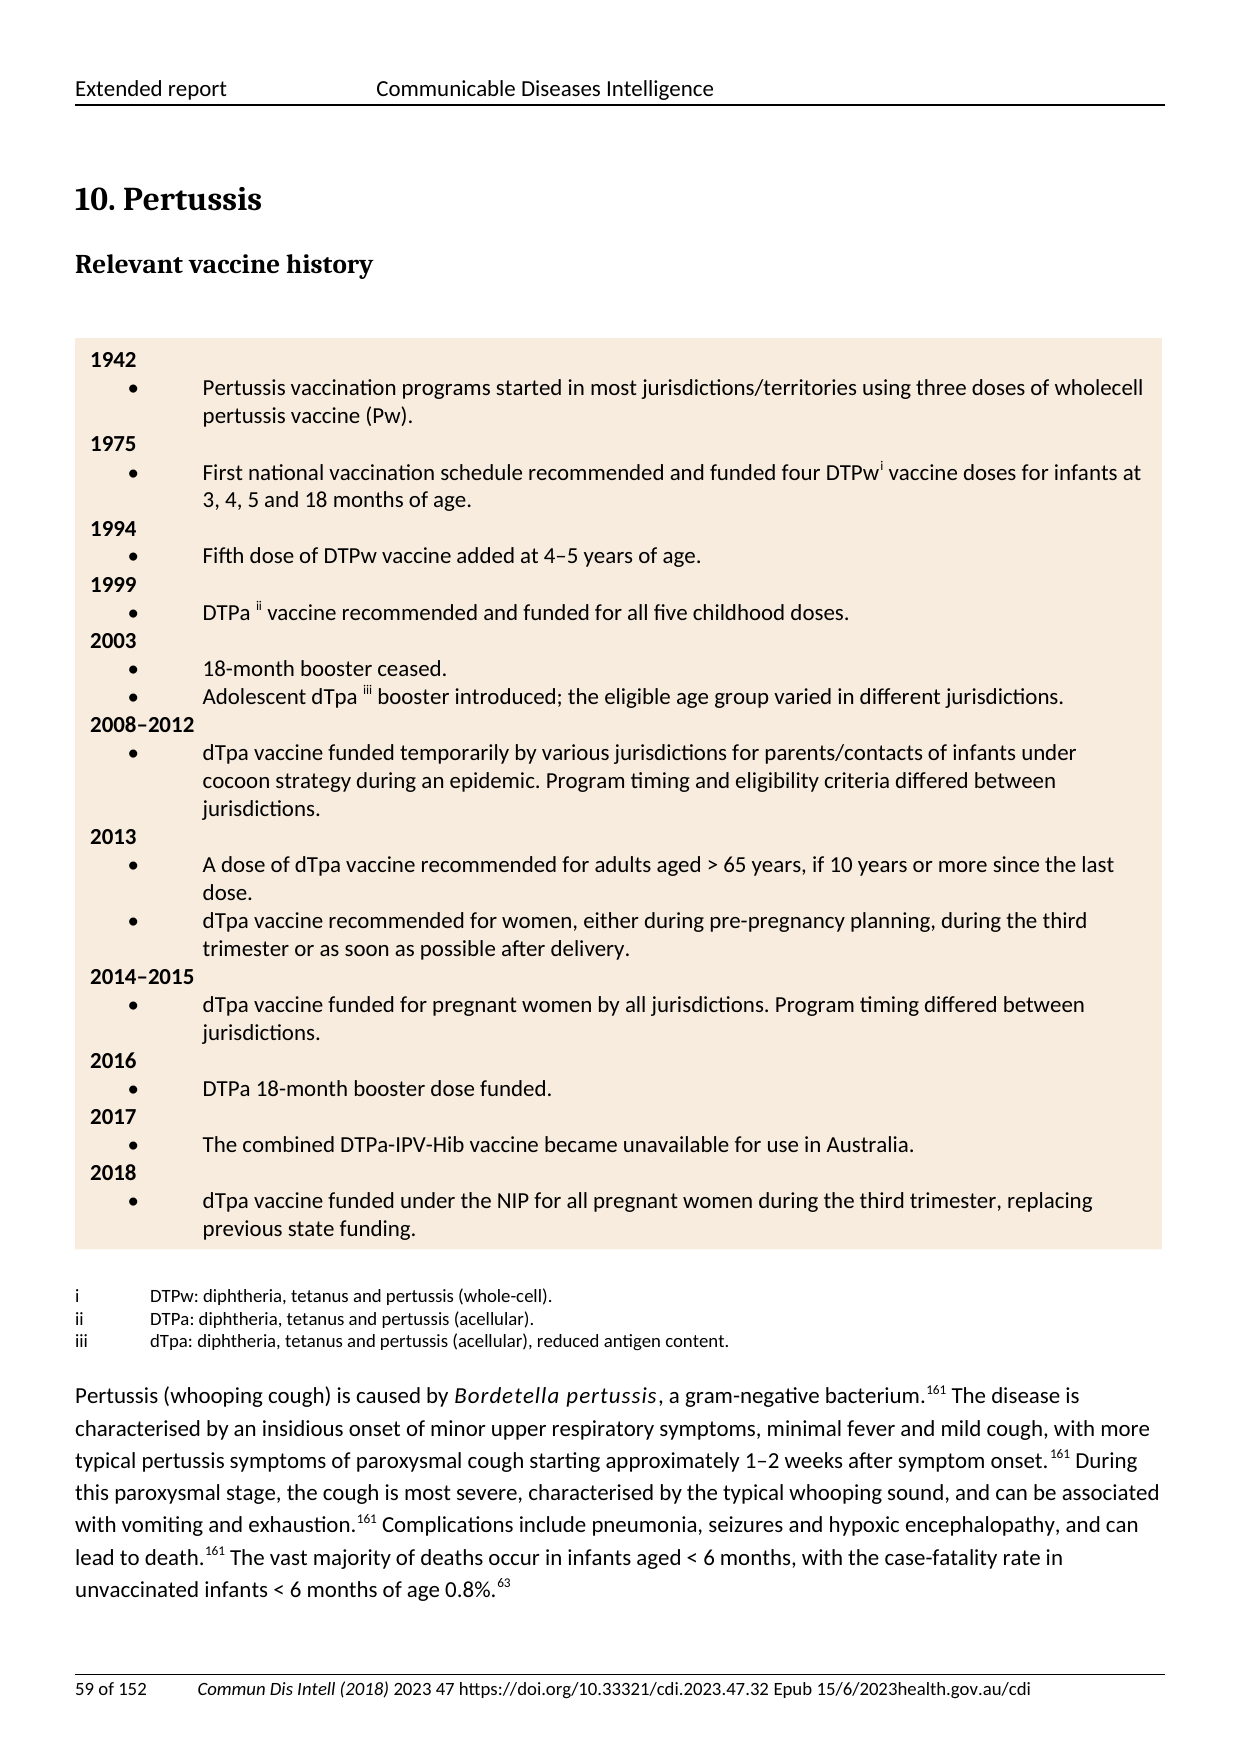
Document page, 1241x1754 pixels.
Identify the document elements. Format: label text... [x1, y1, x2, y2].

subtitle 10. Pertussis [75, 180, 1165, 218]
text i DTPw: diphtheria, tetanus and pertussis (whole-cell). [75, 1284, 1165, 1307]
text ii DTPa: diphtheria, tetanus and pertussis (acellular). [75, 1307, 1165, 1329]
text Pertussis (whooping cough) is caused by Bordetella pertussis, a gram-negative bacterium.161 The disease is characterised by an insidious onset of minor upper respiratory symptoms, minimal fever and mild cough, with more typical pertussis symptoms of paroxysmal cough starting approximately 1–2 weeks after symptom onset.161 During this paroxysmal stage, the cough is most severe, characterised by the typical whooping sound, and can be associated with vomiting and exhaustion.161 Complications include pneumonia, seizures and hypoxic encephalopathy, and can lead to death.161 The vast majority of deaths occur in infants aged < 6 months, with the case-fatality rate in unvaccinated infants < 6 months of age 0.8%.63 [75, 1382, 1165, 1603]
subtitle Relevant vaccine history [75, 249, 1165, 280]
text iii dTpa: diphtheria, tetanus and pertussis (acellular), reduced antigen content. [75, 1329, 1165, 1352]
